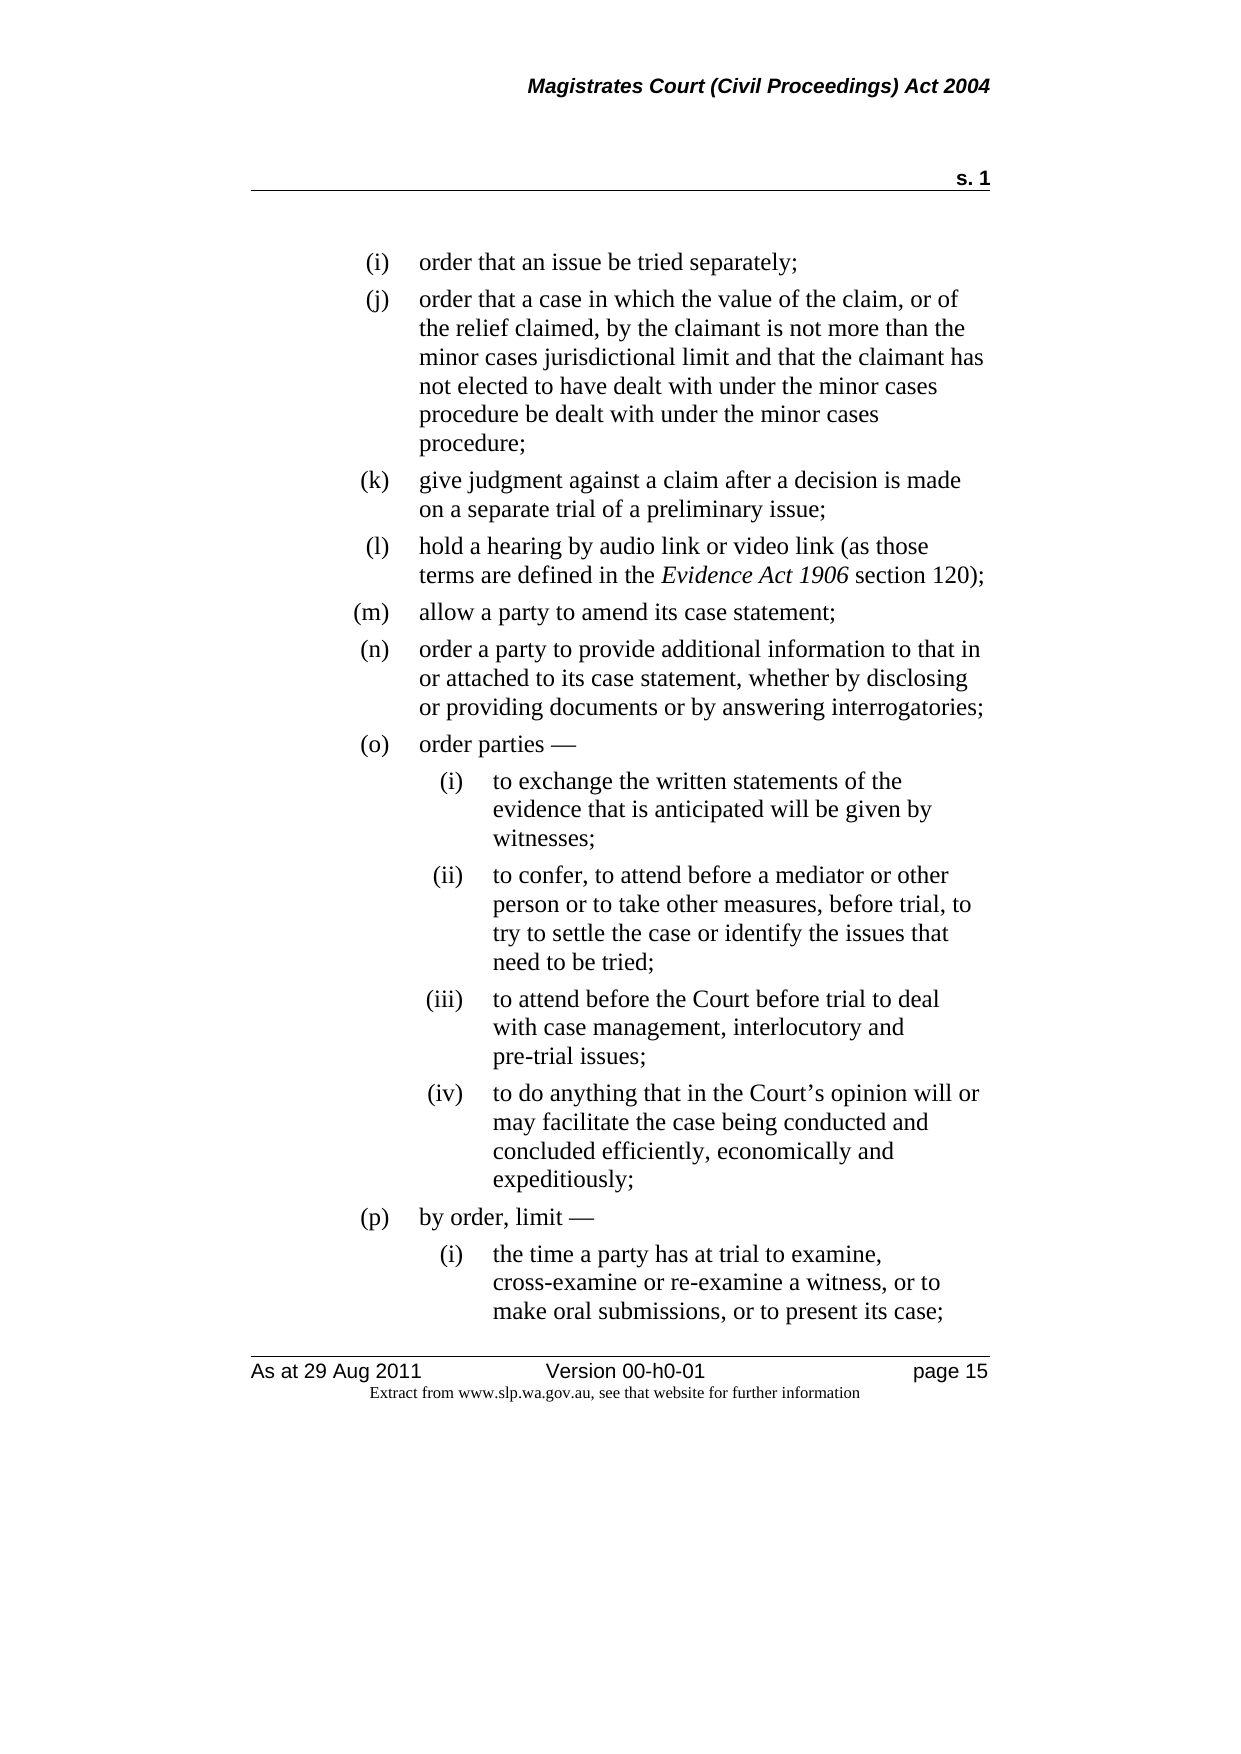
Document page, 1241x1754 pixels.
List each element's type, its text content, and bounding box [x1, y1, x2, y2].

text (j) order that a case in which the value of the claim, or of the relief claimed, by the claimant is not more than the minor cases jurisdictional limit and that the claimant has not elected to have dealt with under the minor cases procedure be dealt with under the minor cases procedure; [251, 284, 990, 457]
text (i) the time a party has at trial to examine, cross-examine or re-examine a witness, or to make oral submissions, or to present its case; [251, 1239, 990, 1325]
text (iv) to do anything that in the Court’s opinion will or may facilitate the case being conducted and concluded efficiently, economically and expeditiously; [251, 1078, 990, 1193]
text (p) by order, limit — [251, 1202, 990, 1230]
text (i) order that an issue be tried separately; [251, 247, 990, 276]
text (i) to exchange the written statements of the evidence that is anticipated will be given by witnesses; [251, 766, 990, 852]
text (m) allow a party to amend its case statement; [251, 597, 990, 626]
text (o) order parties — [251, 729, 990, 757]
text (ii) to confer, to attend before a mediator or other person or to take other measures, before trial, to try to settle the case or identify the issues that need to be tried; [251, 860, 990, 975]
text (k) give judgment against a claim after a decision is made on a separate trial of a preliminary issue; [251, 465, 990, 523]
text (n) order a party to provide additional information to that in or attached to its case statement, whether by disclosing or providing documents or by answering interrogatories; [251, 634, 990, 720]
text (l) hold a hearing by audio link or video link (as those terms are defined in the Evidence Act 1906 section 120); [251, 531, 990, 589]
text (iii) to attend before the Court before trial to deal with case management, interlocutory and pre-trial issues; [251, 984, 990, 1070]
